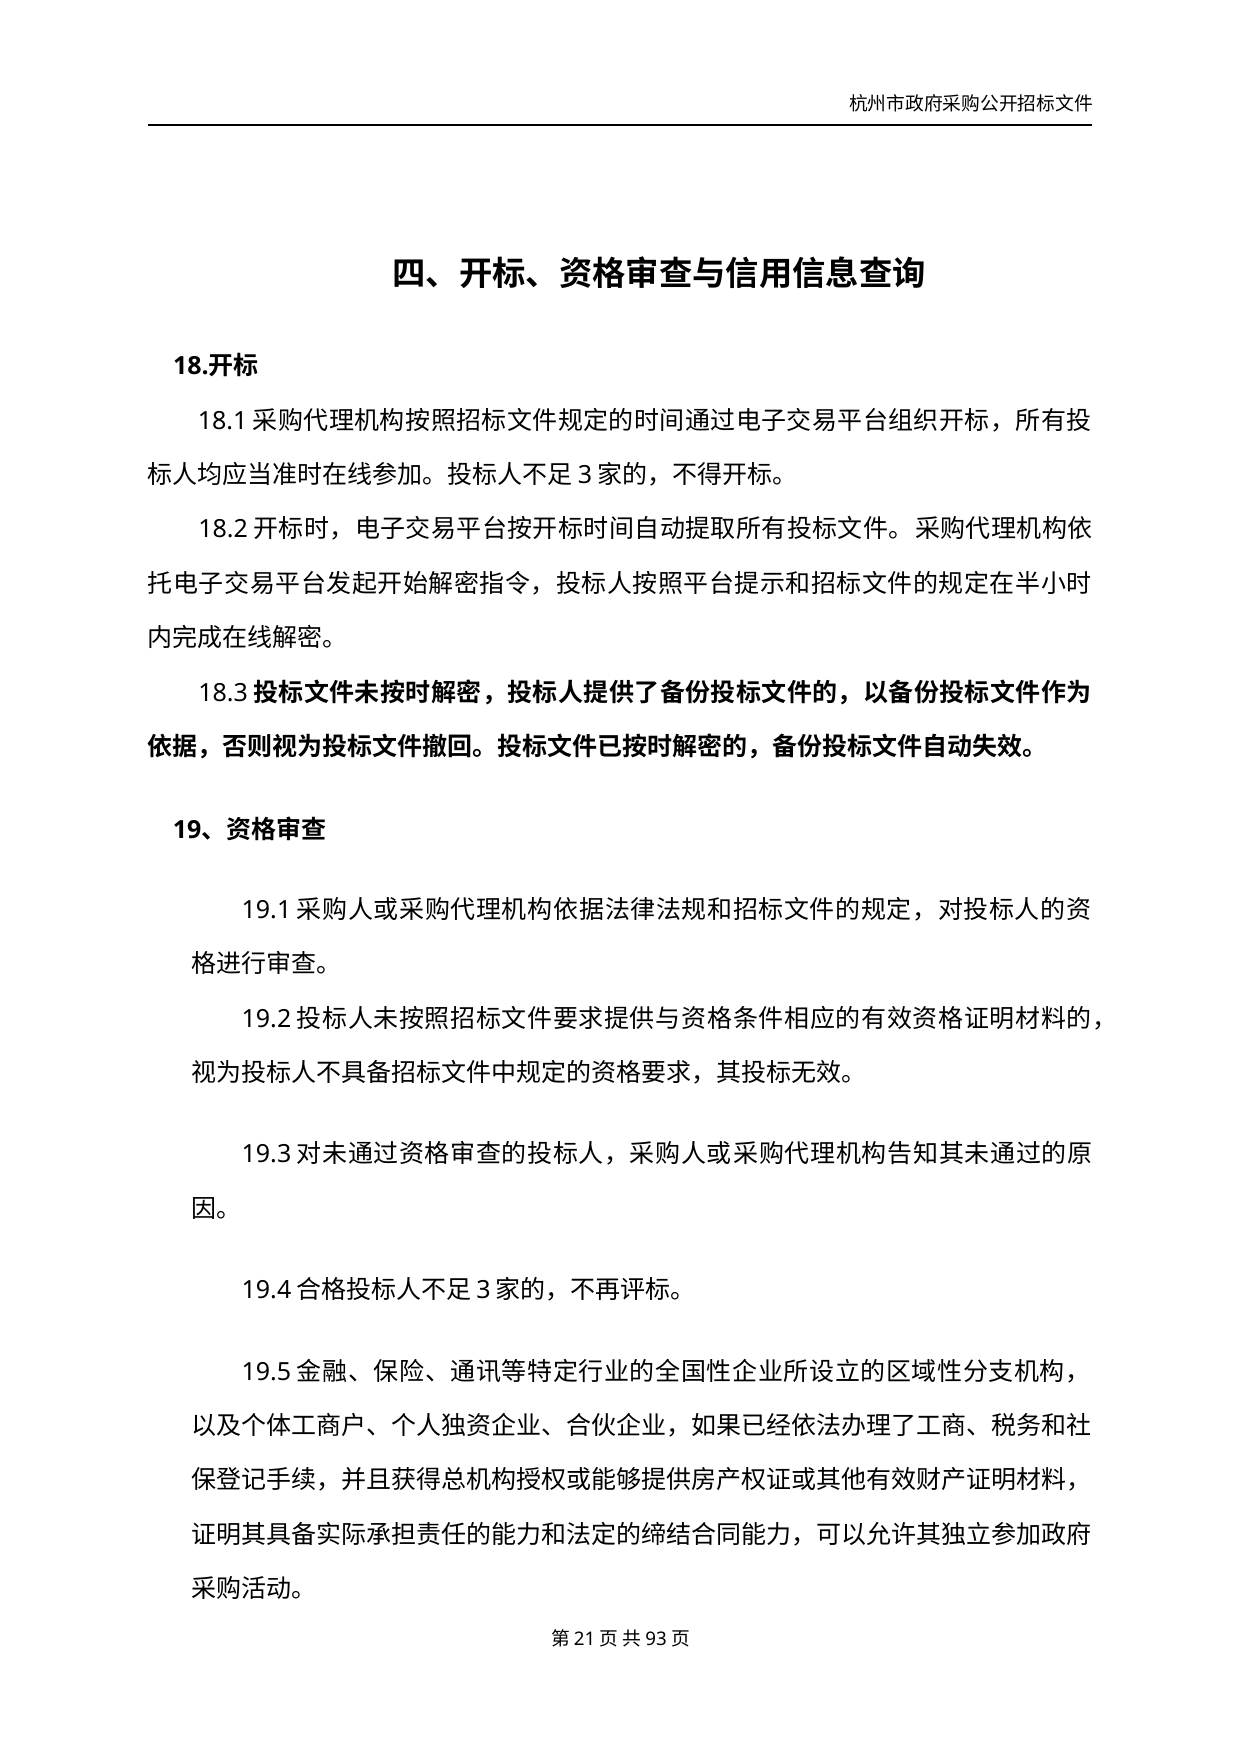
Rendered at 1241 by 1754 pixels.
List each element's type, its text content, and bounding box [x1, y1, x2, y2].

text 19.5金融、保险、通讯等特定行业的全国性企业所设立的区域性分支机构，以及个体工商户、个人独资企业、合伙企业，如果已经依法办理了工商、税务和社保登记手续，并且获得总机构授权或能够提供房产权证或其他有效财产证明材料，证明其具备实际承担责任的能力和法定的缔结合同能力，可以允许其独立参加政府采购活动。 [191, 1351, 1092, 1605]
text 18.3投标文件未按时解密，投标人提供了备份投标文件的，以备份投标文件作为依据，否则视为投标文件撤回。投标文件已按时解密的，备份投标文件自动失效。 [148, 672, 1092, 763]
text 18.2开标时，电子交易平台按开标时间自动提取所有投标文件。采购代理机构依托电子交易平台发起开始解密指令，投标人按照平台提示和招标文件的规定在半小时内完成在线解密。 [148, 509, 1092, 654]
text 19.3对未通过资格审查的投标人，采购人或采购代理机构告知其未通过的原因。 [191, 1134, 1092, 1224]
text 18.1采购代理机构按照招标文件规定的时间通过电子交易平台组织开标，所有投标人均应当准时在线参加。投标人不足3家的，不得开标。 [148, 400, 1092, 491]
text 18.开标 [148, 346, 1092, 382]
text 19.1采购人或采购代理机构依据法律法规和招标文件的规定，对投标人的资格进行审查。 [191, 889, 1092, 980]
text 19.2投标人未按照招标文件要求提供与资格条件相应的有效资格证明材料的，视为投标人不具备招标文件中规定的资格要求，其投标无效。 [191, 998, 1092, 1089]
text 四、开标、资格审查与信用信息查询 [191, 246, 1092, 295]
text 19、资格审查 [148, 810, 1092, 846]
text 19.4合格投标人不足3家的，不再评标。 [191, 1270, 1092, 1306]
